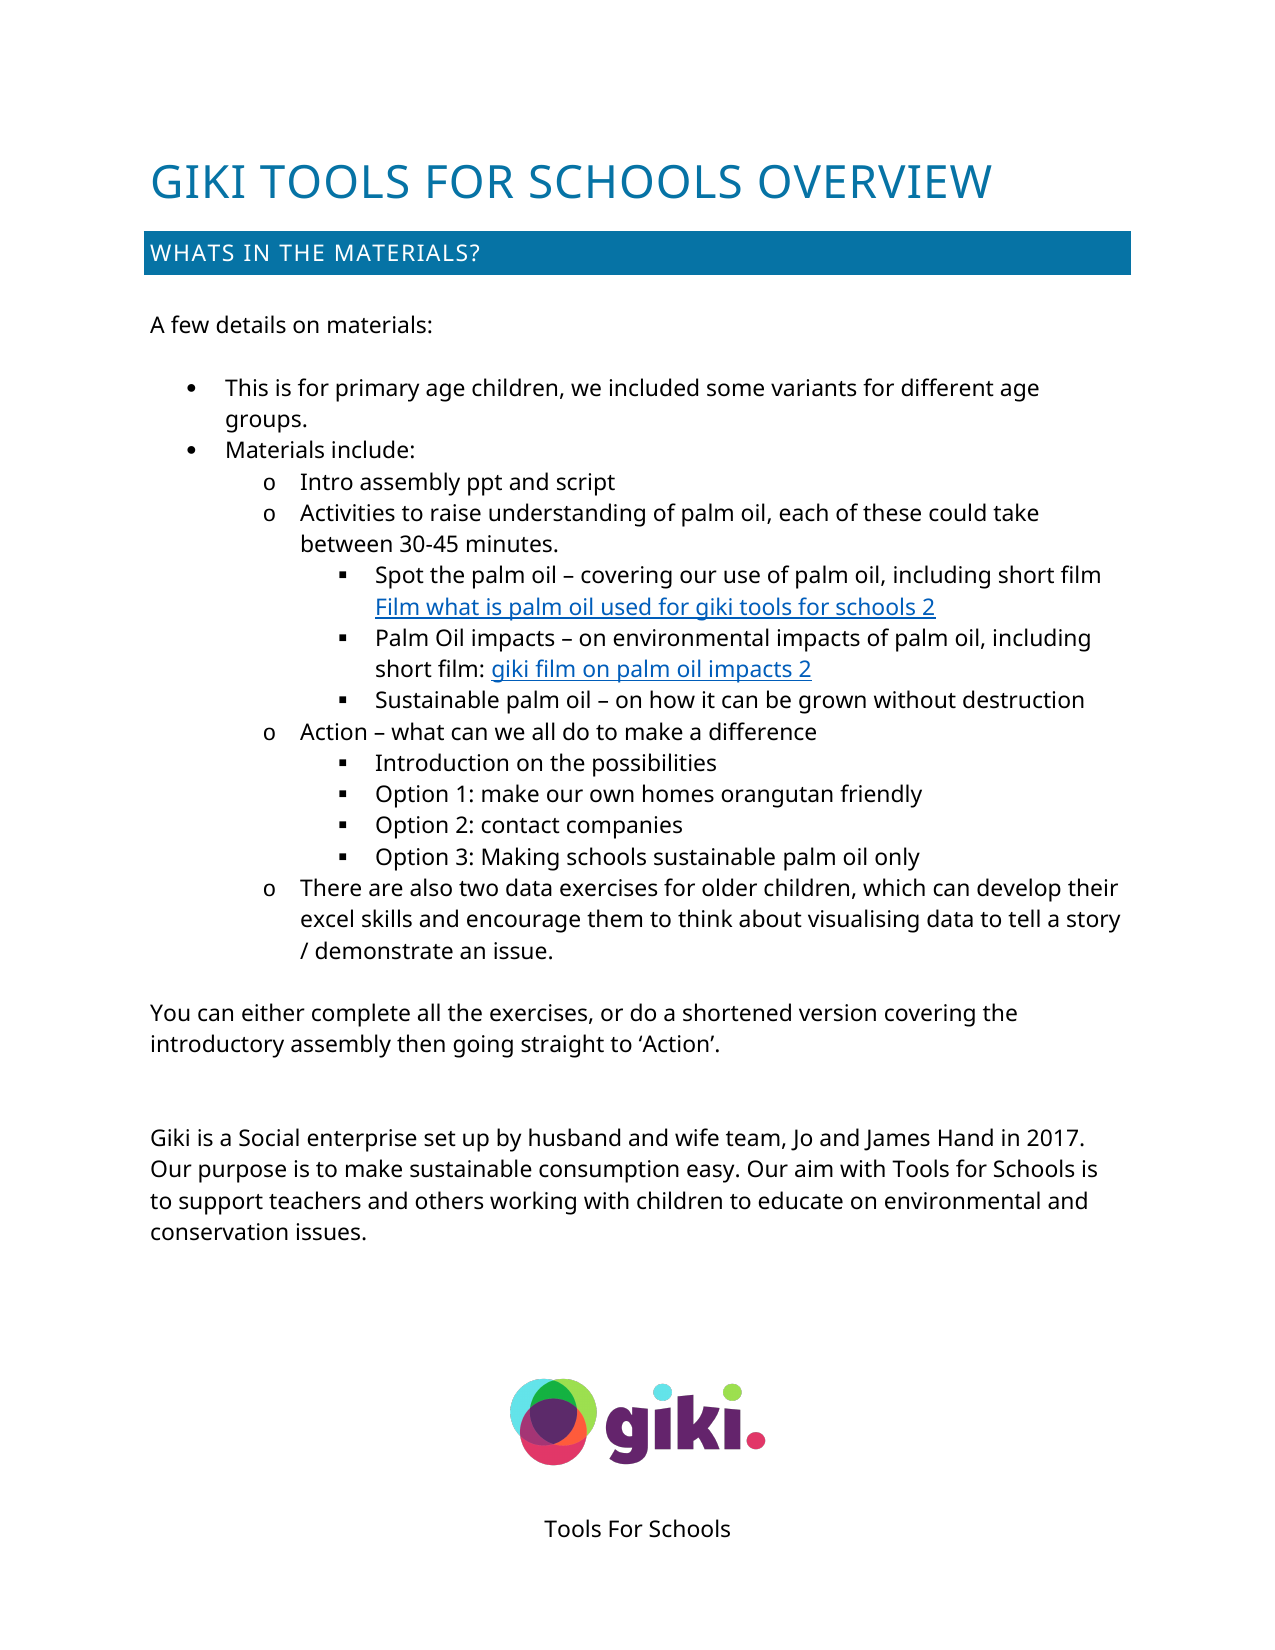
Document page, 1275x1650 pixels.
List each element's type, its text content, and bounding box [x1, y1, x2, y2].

list Option 2: contact companies [337, 809, 1125, 841]
subtitle Whats in the materials? [150, 237, 1125, 268]
list Option 1: make our own homes orangutan friendly [337, 778, 1125, 809]
title Giki Tools For schools overview [150, 150, 1125, 212]
list Activities to raise understanding of palm oil, each of these could take between 30-45 minutes. [262, 497, 1125, 559]
list Spot the palm oil – covering our use of palm oil, including short film Film what is palm oil used for giki tools for schools 2 [337, 559, 1125, 622]
list Materials include: [187, 434, 1125, 465]
list Introduction on the possibilities [337, 747, 1125, 778]
list This is for primary age children, we included some variants for different age groups. [187, 372, 1125, 434]
text Giki is a Social enterprise set up by husband and wife team, Jo and James Hand in 2017. Our purpose is to make sustainable consumption easy. Our aim with Tools for Schools is to support teachers and others working with children to educate on environmental and conservation issues. [150, 1122, 1125, 1247]
list Sustainable palm oil – on how it can be grown without destruction [337, 684, 1125, 716]
text A few details on materials: [150, 309, 1125, 340]
list Intro assembly ppt and script [262, 465, 1125, 497]
picture [492, 1331, 783, 1513]
list Action – what can we all do to make a difference [262, 716, 1125, 747]
list Palm Oil impacts – on environmental impacts of palm oil, including short film: giki film on palm oil impacts 2 [337, 622, 1125, 684]
text You can either complete all the exercises, or do a shortened version covering the introductory assembly then going straight to ‘Action’. [150, 997, 1125, 1059]
list Option 3: Making schools sustainable palm oil only [337, 841, 1125, 872]
list There are also two data exercises for older children, which can develop their excel skills and encourage them to think about visualising data to tell a story / demonstrate an issue. [262, 872, 1125, 966]
